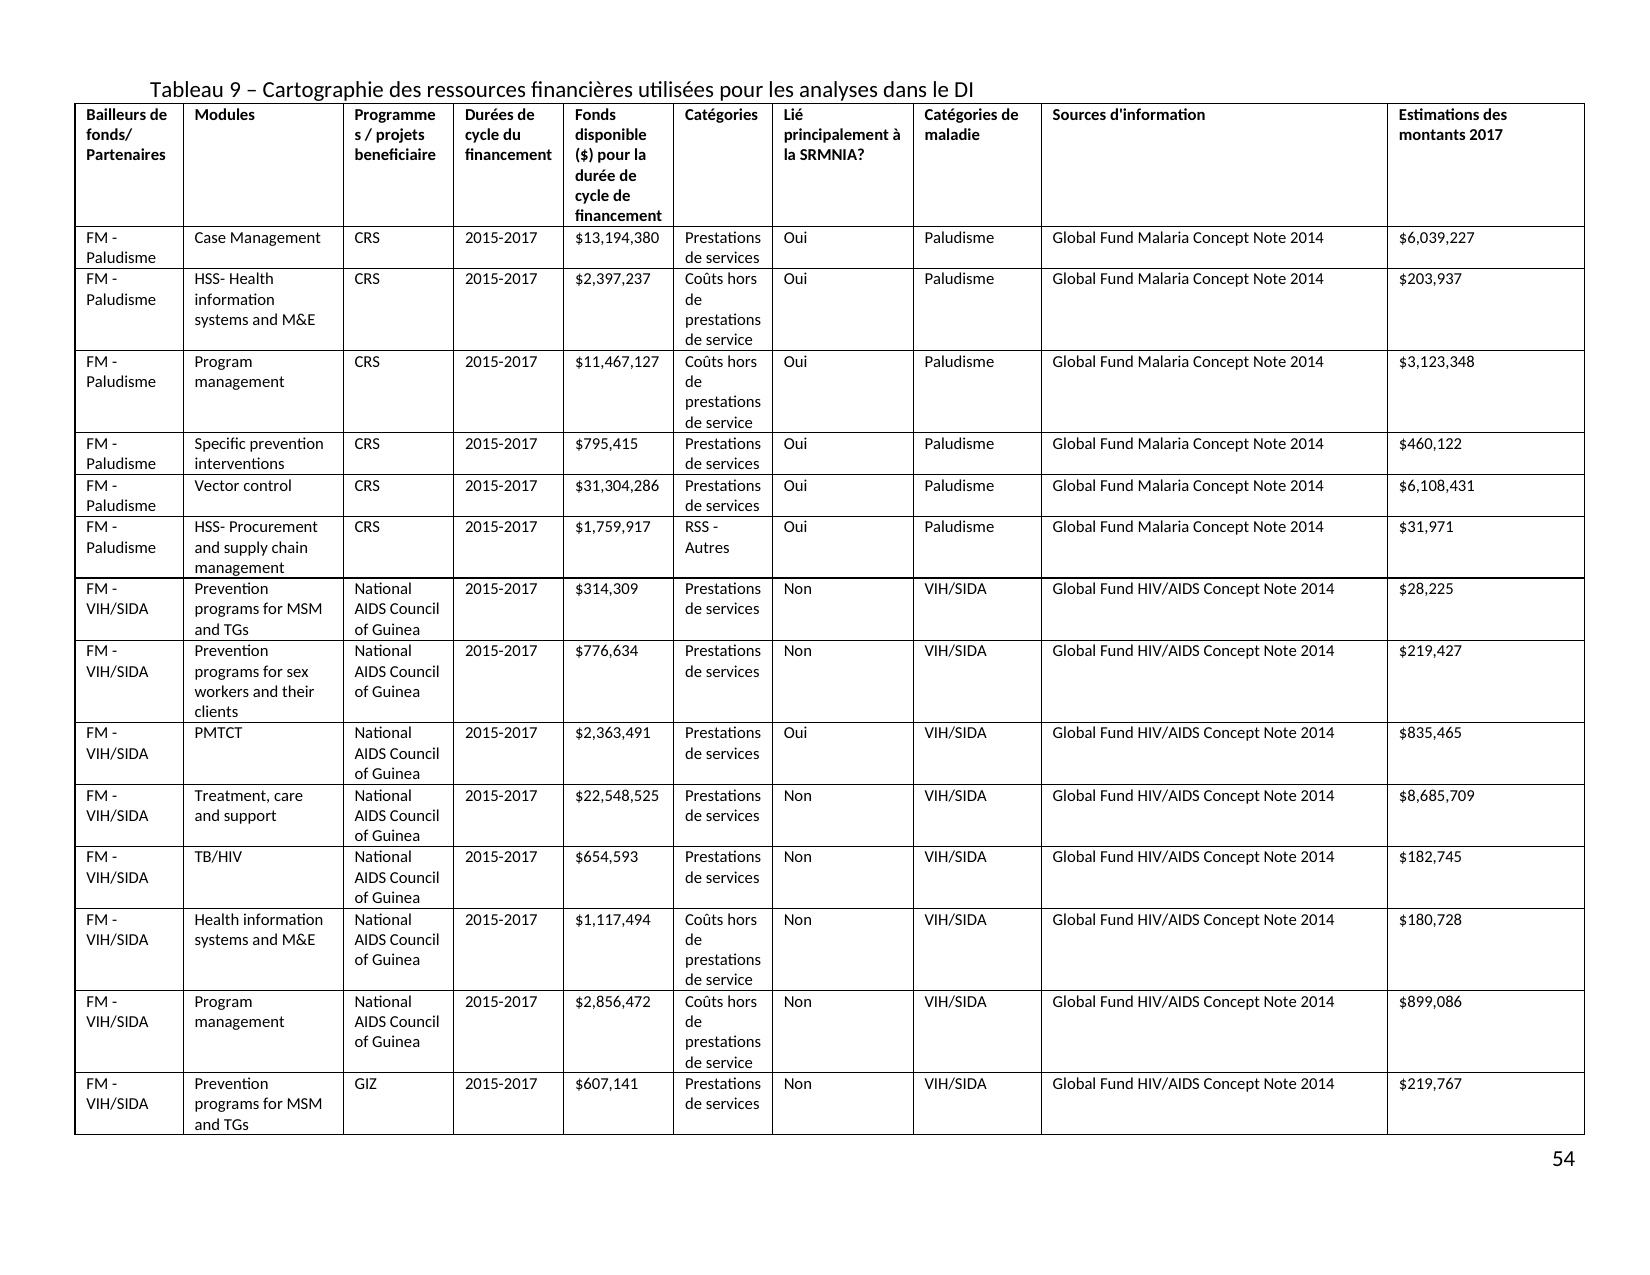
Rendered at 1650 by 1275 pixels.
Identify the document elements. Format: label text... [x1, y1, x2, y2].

table_cell VIH/SIDA [914, 1073, 1041, 1134]
table_cell Global Fund HIV/AIDS Concept Note 2014 [1042, 579, 1387, 639]
table_cell CRS [344, 351, 453, 432]
table_cell FM - Paludisme [76, 351, 183, 432]
table_cell CRS [344, 269, 453, 350]
table_cell Non [773, 579, 913, 639]
table_cell Global Fund HIV/AIDS Concept Note 2014 [1042, 641, 1387, 722]
table_cell National AIDS Council of Guinea [344, 847, 453, 908]
table_cell FM - Paludisme [76, 517, 183, 577]
table_cell Global Fund Malaria Concept Note 2014 [1042, 227, 1387, 268]
table_cell National AIDS Council of Guinea [344, 991, 453, 1072]
table_cell FM - VIH/SIDA [76, 1073, 183, 1134]
table_cell Health information systems and M&E [184, 909, 343, 990]
table_cell Prevention programs for MSM and TGs [184, 1073, 343, 1134]
table_cell VIH/SIDA [914, 909, 1041, 990]
table_cell $180,728 [1388, 909, 1584, 990]
table_cell Prestations de services [674, 227, 772, 268]
table_cell Coûts hors de prestations de service [674, 909, 772, 990]
table_cell $1,117,494 [564, 909, 673, 990]
table_cell FM - VIH/SIDA [76, 909, 183, 990]
table_cell Global Fund Malaria Concept Note 2014 [1042, 517, 1387, 577]
table_cell Paludisme [914, 269, 1041, 350]
table_header Durées de cycle du financement [454, 104, 563, 226]
table_cell Treatment, care and support [184, 785, 343, 846]
table_cell 2015-2017 [454, 475, 563, 516]
table_cell Oui [773, 227, 913, 268]
table_cell Paludisme [914, 517, 1041, 577]
table_cell 2015-2017 [454, 433, 563, 474]
table_cell FM - VIH/SIDA [76, 991, 183, 1072]
table_cell $11,467,127 [564, 351, 673, 432]
table_cell Global Fund HIV/AIDS Concept Note 2014 [1042, 1073, 1387, 1134]
table_cell National AIDS Council of Guinea [344, 641, 453, 722]
table_cell CRS [344, 517, 453, 577]
table_cell $203,937 [1388, 269, 1584, 350]
table_cell Case Management [184, 227, 343, 268]
table_cell Program management [184, 351, 343, 432]
table_cell VIH/SIDA [914, 847, 1041, 908]
table_cell 2015-2017 [454, 847, 563, 908]
table_header Estimations des montants 2017 [1388, 104, 1584, 226]
table_cell FM - VIH/SIDA [76, 785, 183, 846]
table_cell VIH/SIDA [914, 723, 1041, 784]
table_cell Prestations de services [674, 785, 772, 846]
table_cell 2015-2017 [454, 227, 563, 268]
table_header Catégories [674, 104, 772, 226]
table_cell TB/HIV [184, 847, 343, 908]
table_cell 2015-2017 [454, 351, 563, 432]
table_cell National AIDS Council of Guinea [344, 579, 453, 639]
table_cell Non [773, 641, 913, 722]
table_cell Global Fund Malaria Concept Note 2014 [1042, 433, 1387, 474]
table_cell Global Fund HIV/AIDS Concept Note 2014 [1042, 991, 1387, 1072]
table_cell National AIDS Council of Guinea [344, 785, 453, 846]
table_cell $6,108,431 [1388, 475, 1584, 516]
table_cell $899,086 [1388, 991, 1584, 1072]
table_header Lié principalement à la SRMNIA? [773, 104, 913, 226]
table_cell 2015-2017 [454, 909, 563, 990]
table_cell Oui [773, 269, 913, 350]
table_cell $3,123,348 [1388, 351, 1584, 432]
table_cell Specific prevention interventions [184, 433, 343, 474]
table_cell $6,039,227 [1388, 227, 1584, 268]
table_cell Oui [773, 351, 913, 432]
table_cell $22,548,525 [564, 785, 673, 846]
table_cell Prestations de services [674, 723, 772, 784]
table_cell FM - Paludisme [76, 269, 183, 350]
table_cell VIH/SIDA [914, 579, 1041, 639]
table_cell CRS [344, 433, 453, 474]
table_header Bailleurs de fonds/ Partenaires [76, 104, 183, 226]
table_cell $2,397,237 [564, 269, 673, 350]
table_cell Vector control [184, 475, 343, 516]
table_cell VIH/SIDA [914, 641, 1041, 722]
table_cell Prevention programs for MSM and TGs [184, 579, 343, 639]
table_cell $2,363,491 [564, 723, 673, 784]
table_cell Global Fund HIV/AIDS Concept Note 2014 [1042, 909, 1387, 990]
table_cell FM - Paludisme [76, 433, 183, 474]
table_cell $13,194,380 [564, 227, 673, 268]
table_cell Prestations de services [674, 433, 772, 474]
table_cell $795,415 [564, 433, 673, 474]
table_cell GIZ [344, 1073, 453, 1134]
table_cell $460,122 [1388, 433, 1584, 474]
table_cell Paludisme [914, 433, 1041, 474]
table_cell $28,225 [1388, 579, 1584, 639]
list Tableau 9 – Cartographie des ressources financières utilisées pour les analyses dans le DI [150, 75, 1575, 103]
table_cell Non [773, 847, 913, 908]
table_cell Prestations de services [674, 847, 772, 908]
table_header Fonds disponible ($) pour la durée de cycle de financement [564, 104, 673, 226]
table_cell Non [773, 909, 913, 990]
table_cell Prestations de services [674, 475, 772, 516]
table_cell Paludisme [914, 351, 1041, 432]
table_cell Prestations de services [674, 641, 772, 722]
table_cell 2015-2017 [454, 517, 563, 577]
table_cell Global Fund Malaria Concept Note 2014 [1042, 475, 1387, 516]
table_cell Coûts hors de prestations de service [674, 991, 772, 1072]
table_cell Oui [773, 475, 913, 516]
table_cell Coûts hors de prestations de service [674, 269, 772, 350]
table_cell Non [773, 1073, 913, 1134]
table_cell VIH/SIDA [914, 991, 1041, 1072]
table_cell FM - VIH/SIDA [76, 847, 183, 908]
table_cell Oui [773, 723, 913, 784]
table_cell Oui [773, 433, 913, 474]
table_cell Program management [184, 991, 343, 1072]
table_cell $182,745 [1388, 847, 1584, 908]
table_cell FM - VIH/SIDA [76, 579, 183, 639]
table_cell Non [773, 785, 913, 846]
table_cell $219,427 [1388, 641, 1584, 722]
table_header Modules [184, 104, 343, 226]
table_cell $314,309 [564, 579, 673, 639]
table_cell CRS [344, 475, 453, 516]
table_cell $31,304,286 [564, 475, 673, 516]
table_cell 2015-2017 [454, 723, 563, 784]
table_cell Global Fund HIV/AIDS Concept Note 2014 [1042, 785, 1387, 846]
table_cell FM - VIH/SIDA [76, 723, 183, 784]
table_cell Global Fund HIV/AIDS Concept Note 2014 [1042, 847, 1387, 908]
table_cell Oui [773, 517, 913, 577]
table_cell $2,856,472 [564, 991, 673, 1072]
table_cell Global Fund HIV/AIDS Concept Note 2014 [1042, 723, 1387, 784]
table_cell 2015-2017 [454, 785, 563, 846]
table_cell $219,767 [1388, 1073, 1584, 1134]
table_cell Prevention programs for sex workers and their clients [184, 641, 343, 722]
table_cell Coûts hors de prestations de service [674, 351, 772, 432]
table_cell 2015-2017 [454, 1073, 563, 1134]
table_cell FM - VIH/SIDA [76, 641, 183, 722]
table_cell Global Fund Malaria Concept Note 2014 [1042, 351, 1387, 432]
table_cell FM - Paludisme [76, 227, 183, 268]
table_cell Paludisme [914, 227, 1041, 268]
table_cell $776,634 [564, 641, 673, 722]
table_header Programmes / projets beneficiaire [344, 104, 453, 226]
table_cell HSS- Procurement and supply chain management [184, 517, 343, 577]
table_cell CRS [344, 227, 453, 268]
table_cell $31,971 [1388, 517, 1584, 577]
table_header Catégories de maladie [914, 104, 1041, 226]
table_cell $8,685,709 [1388, 785, 1584, 846]
table_header Sources d'information [1042, 104, 1387, 226]
table_cell $654,593 [564, 847, 673, 908]
table_cell HSS- Health information systems and M&E [184, 269, 343, 350]
table_cell Non [773, 991, 913, 1072]
table_cell Global Fund Malaria Concept Note 2014 [1042, 269, 1387, 350]
table_cell Prestations de services [674, 579, 772, 639]
table_cell $1,759,917 [564, 517, 673, 577]
table_cell 2015-2017 [454, 579, 563, 639]
table_cell Paludisme [914, 475, 1041, 516]
table_cell National AIDS Council of Guinea [344, 909, 453, 990]
table_cell $835,465 [1388, 723, 1584, 784]
table_cell VIH/SIDA [914, 785, 1041, 846]
table_cell PMTCT [184, 723, 343, 784]
table_cell 2015-2017 [454, 641, 563, 722]
table_cell 2015-2017 [454, 269, 563, 350]
table_cell $607,141 [564, 1073, 673, 1134]
table_cell FM - Paludisme [76, 475, 183, 516]
table_cell Prestations de services [674, 1073, 772, 1134]
table_cell National AIDS Council of Guinea [344, 723, 453, 784]
table_cell RSS - Autres [674, 517, 772, 577]
table_cell 2015-2017 [454, 991, 563, 1072]
